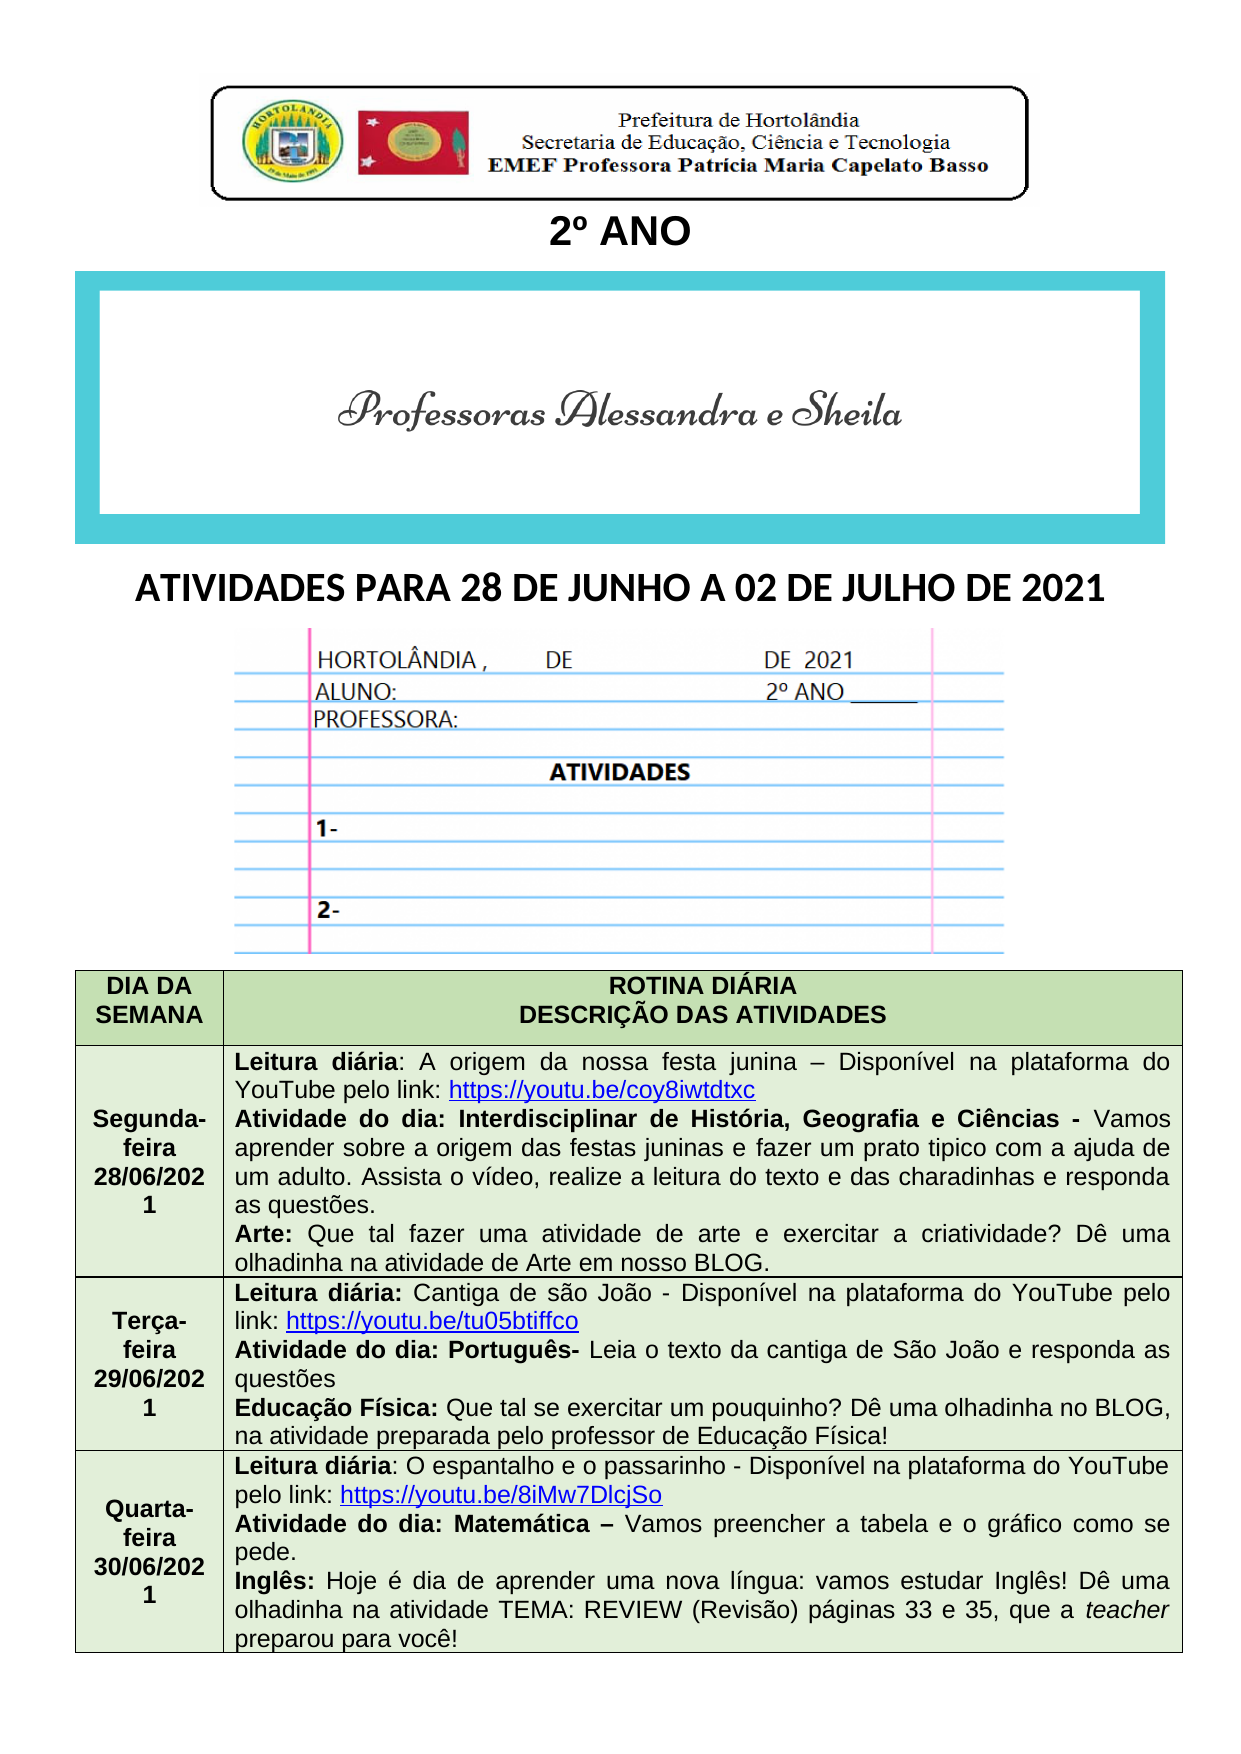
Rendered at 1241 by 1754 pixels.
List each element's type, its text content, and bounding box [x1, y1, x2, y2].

text ATIVIDADES PARA 28 DE JUNHO A 02 DE JULHO DE 2021 [75, 561, 1165, 612]
table_header DIA DA SEMANA [76, 971, 223, 1045]
picture [199, 73, 1042, 207]
text 2º ANO [75, 207, 1165, 254]
table_cell Quarta-feira 30/06/2021 [76, 1451, 223, 1652]
picture [227, 628, 1014, 954]
table_cell Leitura diária: Cantiga de são João - Disponível na plataforma do YouTube pelo link: https://youtu.be/tu05btiffco Atividade do dia: Português- Leia o texto da cantiga de São João e responda as questões Educação Física: Que tal se exercitar um pouquinho? Dê uma olhadinha no BLOG, na atividade preparada pelo professor de Educação Física! [224, 1278, 1182, 1450]
table_header ROTINA DIÁRIA DESCRIÇÃO DAS ATIVIDADES [224, 971, 1182, 1045]
table_cell Segunda-feira 28/06/2021 [76, 1046, 223, 1276]
table_cell Leitura diária: A origem da nossa festa junina – Disponível na plataforma do YouTube pelo link: https://youtu.be/coy8iwtdtxc Atividade do dia: Interdisciplinar de História, Geografia e Ciências - Vamos aprender sobre a origem das festas juninas e fazer um prato tipico com a ajuda de um adulto. Assista o vídeo, realize a leitura do texto e das charadinhas e responda as questões. Arte: Que tal fazer uma atividade de arte e exercitar a criatividade? Dê uma olhadinha na atividade de Arte em nosso BLOG. [224, 1046, 1182, 1276]
table_cell Leitura diária: O espantalho e o passarinho - Disponível na plataforma do YouTube pelo link: https://youtu.be/8iMw7DlcjSo Atividade do dia: Matemática – Vamos preencher a tabela e o gráfico como se pede. Inglês: Hoje é dia de aprender uma nova língua: vamos estudar Inglês! Dê uma olhadinha na atividade TEMA: REVIEW (Revisão) páginas 33 e 35, que a teacher preparou para você! [224, 1451, 1182, 1652]
picture [75, 271, 1166, 544]
table_cell Terça-feira 29/06/2021 [76, 1278, 223, 1450]
